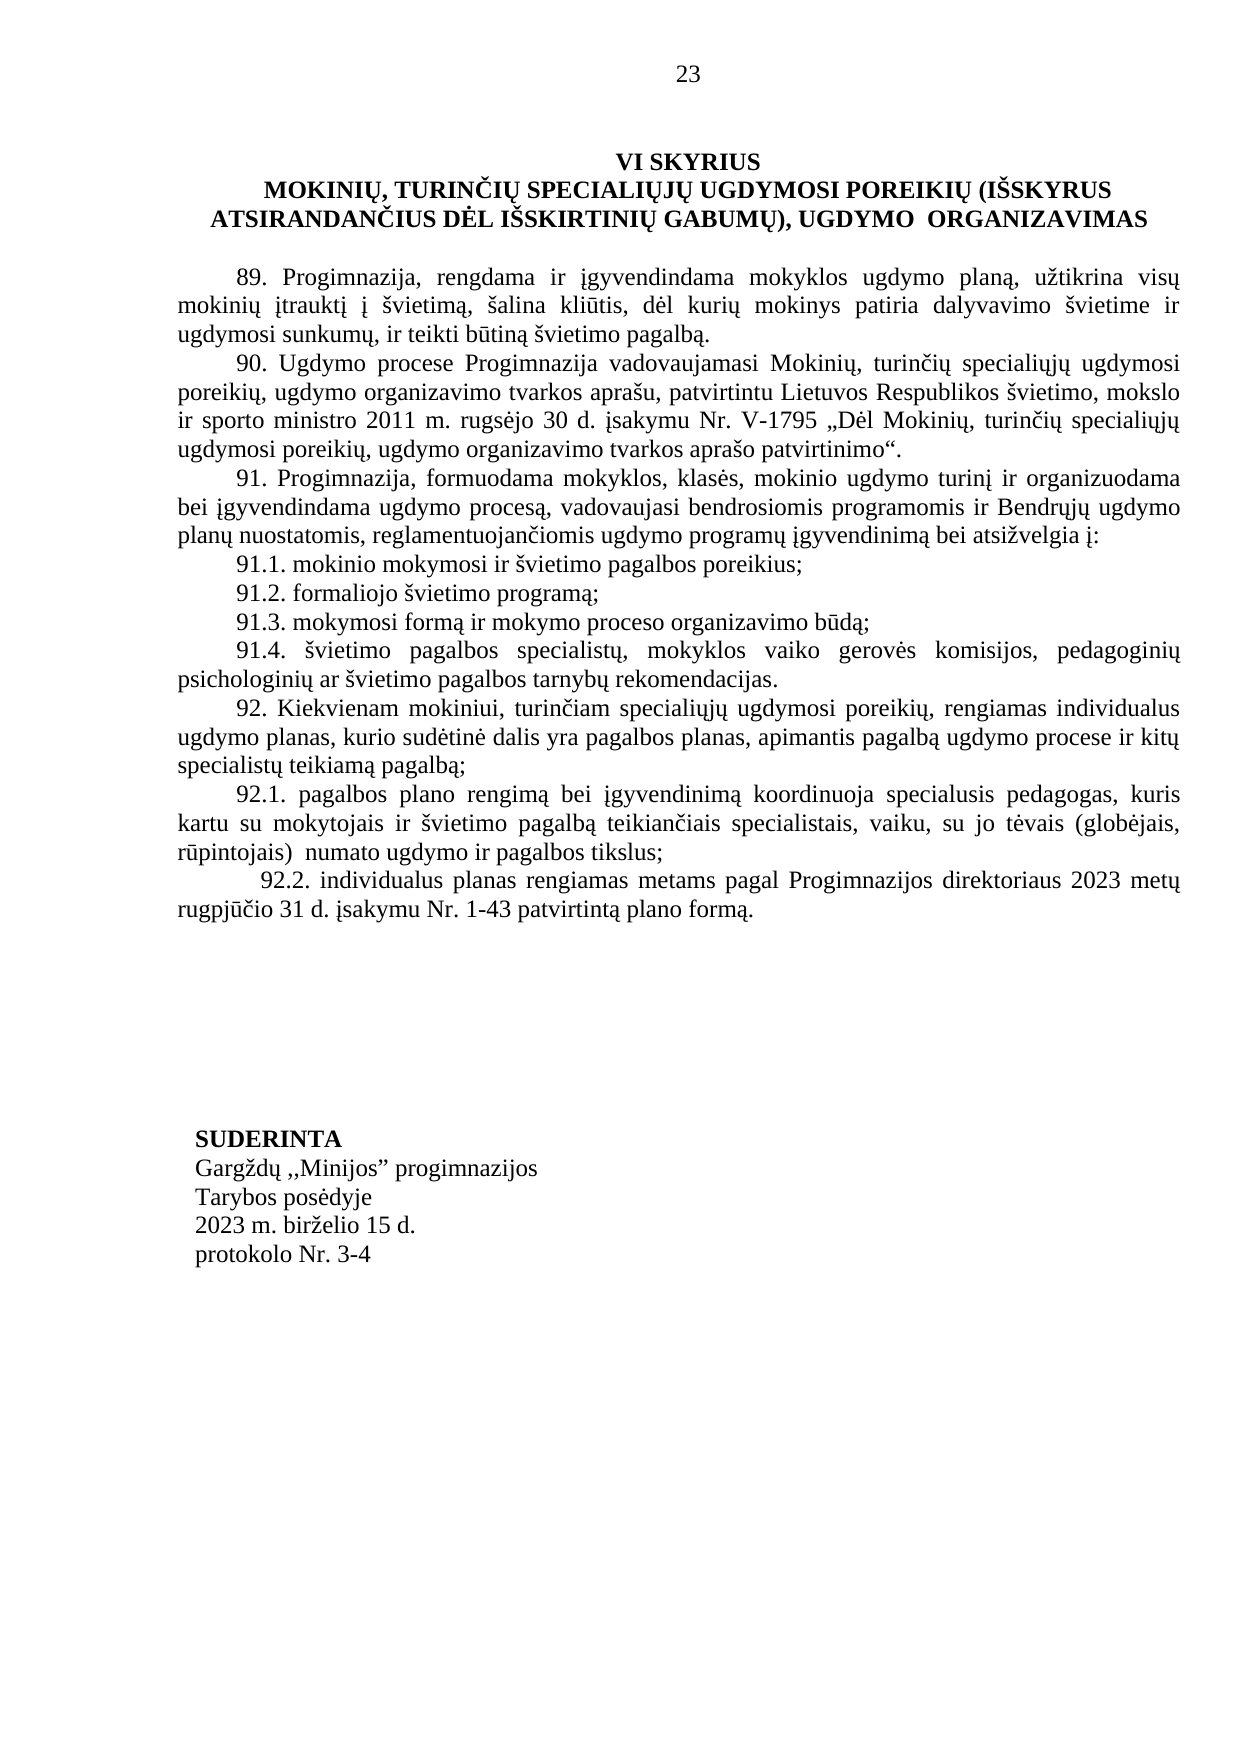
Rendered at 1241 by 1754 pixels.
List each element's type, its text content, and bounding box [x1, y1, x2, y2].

text 91.4. švietimo pagalbos specialistų, mokyklos vaiko gerovės komisijos, pedagoginių psichologinių ar švietimo pagalbos tarnybų rekomendacijas. [177, 636, 1181, 693]
text 92.1. pagalbos plano rengimą bei įgyvendinimą koordinuoja specialusis pedagogas, kuris kartu su mokytojais ir švietimo pagalbą teikiančiais specialistais, vaiku, su jo tėvais (globėjais, rūpintojais) numato ugdymo ir pagalbos tikslus; [177, 779, 1181, 866]
text 2023 m. birželio 15 d. [177, 1211, 1181, 1239]
text 89. Progimnazija, rengdama ir įgyvendindama mokyklos ugdymo planą, užtikrina visų mokinių įtrauktį į švietimą, šalina kliūtis, dėl kurių mokinys patiria dalyvavimo švietime ir ugdymosi sunkumų, ir teikti būtiną švietimo pagalbą. [177, 262, 1181, 348]
text MOKINIŲ, TURINČIŲ SPECIALIŲJŲ UGDYMOSI POREIKIŲ (IŠSKYRUS ATSIRANDANČIUS DĖL IŠSKIRTINIŲ GABUMŲ), UGDYMO ORGANIZAVIMAS [177, 176, 1181, 233]
text 91.3. mokymosi formą ir mokymo proceso organizavimo būdą; [177, 607, 1181, 636]
text 91.2. formaliojo švietimo programą; [177, 578, 1181, 607]
text 91. Progimnazija, formuodama mokyklos, klasės, mokinio ugdymo turinį ir organizuodama bei įgyvendindama ugdymo procesą, vadovaujasi bendrosiomis programomis ir Bendrųjų ugdymo planų nuostatomis, reglamentuojančiomis ugdymo programų įgyvendinimą bei atsižvelgia į: [177, 463, 1181, 549]
text protokolo Nr. 3-4 [177, 1239, 1181, 1268]
text Gargždų ,,Minijos” progimnazijos [177, 1153, 1181, 1182]
text SUDERINTA [177, 1124, 1181, 1153]
text 90. Ugdymo procese Progimnazija vadovaujamasi Mokinių, turinčių specialiųjų ugdymosi poreikių, ugdymo organizavimo tvarkos aprašu, patvirtintu Lietuvos Respublikos švietimo, mokslo ir sporto ministro 2011 m. rugsėjo 30 d. įsakymu Nr. V-1795 „Dėl Mokinių, turinčių specialiųjų ugdymosi poreikių, ugdymo organizavimo tvarkos aprašo patvirtinimo“. [177, 348, 1181, 463]
text Tarybos posėdyje [177, 1182, 1181, 1211]
text 91.1. mokinio mokymosi ir švietimo pagalbos poreikius; [177, 549, 1181, 578]
text 92. Kiekvienam mokiniui, turinčiam specialiųjų ugdymosi poreikių, rengiamas individualus ugdymo planas, kurio sudėtinė dalis yra pagalbos planas, apimantis pagalbą ugdymo procese ir kitų specialistų teikiamą pagalbą; [177, 693, 1181, 779]
text 92.2. individualus planas rengiamas metams pagal Progimnazijos direktoriaus 2023 metų rugpjūčio 31 d. įsakymu Nr. 1-43 patvirtintą plano formą. [177, 866, 1181, 923]
text VI SKYRIUS [177, 147, 1181, 176]
